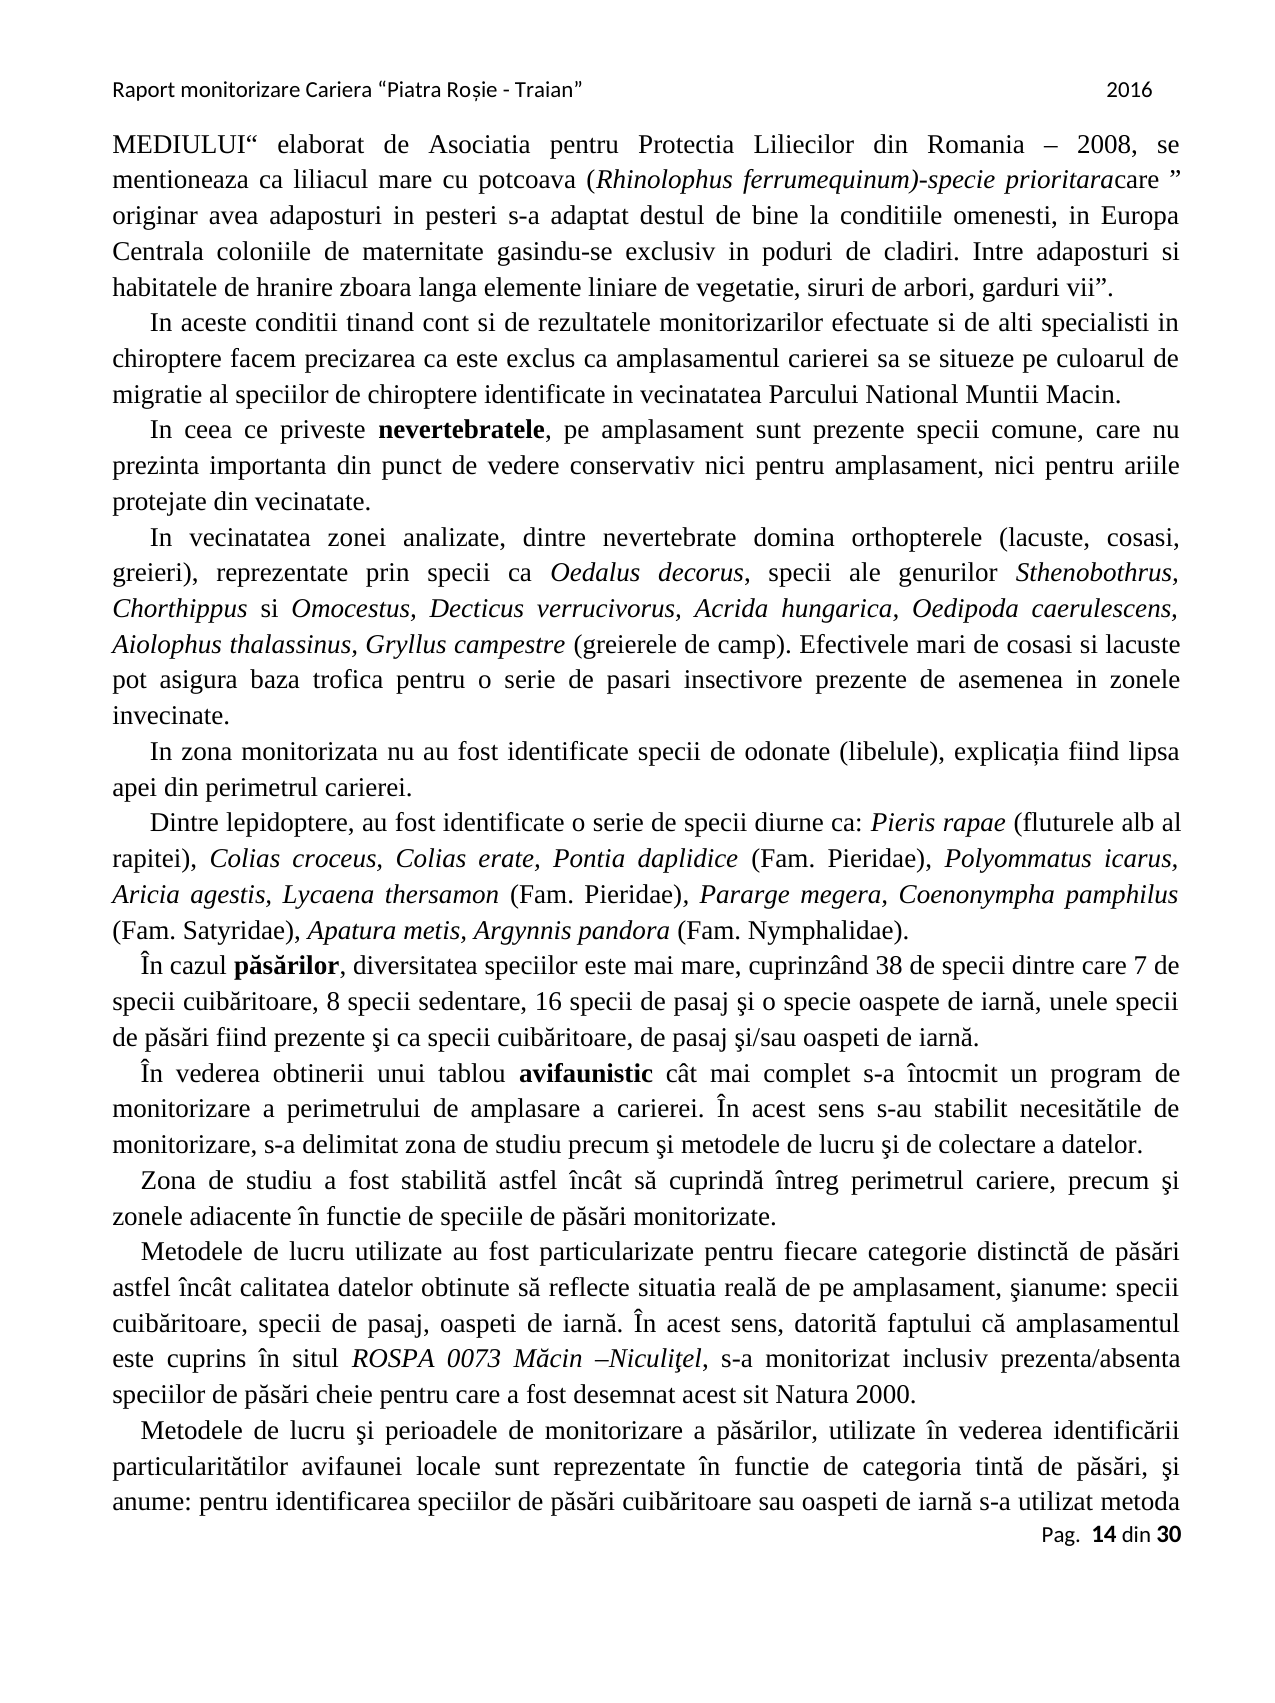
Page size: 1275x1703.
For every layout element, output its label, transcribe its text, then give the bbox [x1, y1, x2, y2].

text In zona monitorizata nu au fost identificate specii de odonate (libelule), explicația fiind lipsa apei din perimetrul carierei. [112, 735, 1181, 802]
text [112, 128, 1181, 302]
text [112, 1414, 1181, 1517]
text În vederea obtinerii unui tablou avifaunistic cât mai complet s-a întocmit un program de monitorizare a perimetrului de amplasare a carierei. În acest sens s-au stabilit necesitătile de monitorizare, s-a delimitat zona de studiu precum şi metodele de lucru şi de colectare a datelor. [112, 1057, 1181, 1159]
text În cazul păsărilor, diversitatea speciilor este mai mare, cuprinzând 38 de specii dintre care 7 de specii cuibăritoare, 8 specii sedentare, 16 specii de pasaj şi o specie oaspete de iarnă, unele specii de păsări fiind prezente şi ca specii cuibăritoare, de pasaj şi/sau oaspeti de iarnă. [112, 949, 1181, 1052]
text Zona de studiu a fost stabilită astfel încât să cuprindă întreg perimetrul cariere, precum şi zonele adiacente în functie de speciile de păsări monitorizate. [112, 1164, 1181, 1231]
text Dintre lepidoptere, au fost identificate o serie de specii diurne ca: Pieris rapae (fluturele alb al rapitei), Colias croceus, Colias erate, Pontia daplidice (Fam. Pieridae), Polyommatus icarus, Aricia agestis, Lycaena thersamon (Fam. Pieridae), Pararge megera, Coenonympha pamphilus (Fam. Satyridae), Apatura metis, Argynnis pandora (Fam. Nymphalidae). [112, 807, 1181, 945]
text In aceste conditii tinand cont si de rezultatele monitorizarilor efectuate si de alti specialisti in chiroptere facem precizarea ca este exclus ca amplasamentul carierei sa se situeze pe culoarul de migratie al speciilor de chiroptere identificate in vecinatatea Parcului National Muntii Macin. [112, 306, 1181, 409]
text In ceea ce priveste nevertebratele, pe amplasament sunt prezente specii comune, care nu prezinta importanta din punct de vedere conservativ nici pentru amplasament, nici pentru ariile protejate din vecinatate. [112, 413, 1181, 516]
text In vecinatatea zonei analizate, dintre nevertebrate domina orthopterele (lacuste, cosasi, greieri), reprezentate prin specii ca Oedalus decorus, specii ale genurilor Sthenobothrus, Chorthippus si Omocestus, Decticus verrucivorus, Acrida hungarica, Oedipoda caerulescens, Aiolophus thalassinus, Gryllus campestre (greierele de camp). Efectivele mari de cosasi si lacuste pot asigura baza trofica pentru o serie de pasari insectivore prezente de asemenea in zonele invecinate. [112, 521, 1181, 731]
text Metodele de lucru utilizate au fost particularizate pentru fiecare categorie distinctă de păsări astfel încât calitatea datelor obtinute să reflecte situatia reală de pe amplasament, şianume: specii cuibăritoare, specii de pasaj, oaspeti de iarnă. În acest sens, datorită faptului că amplasamentul este cuprins în situl ROSPA 0073 Măcin –Niculiţel, s-a monitorizat inclusiv prezenta/absenta speciilor de păsări cheie pentru care a fost desemnat acest sit Natura 2000. [112, 1235, 1181, 1409]
